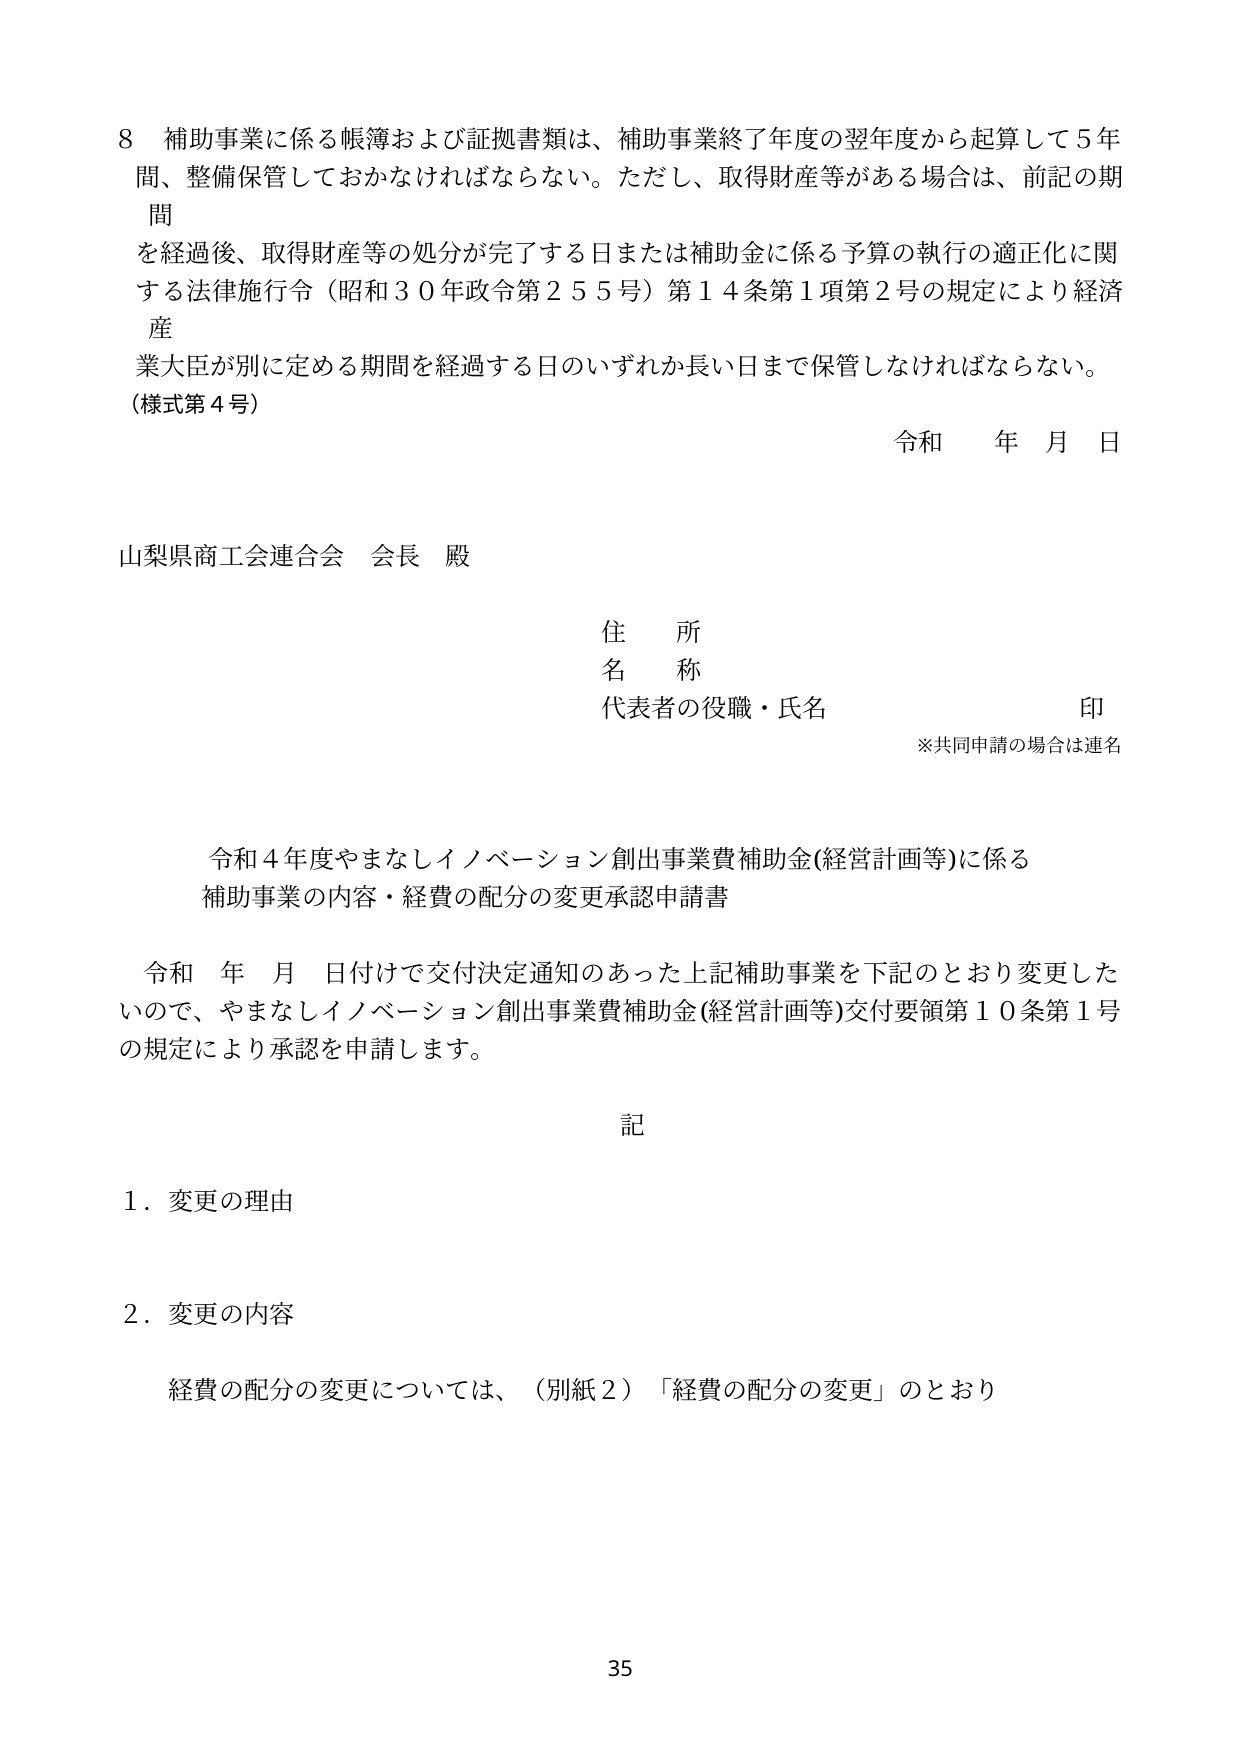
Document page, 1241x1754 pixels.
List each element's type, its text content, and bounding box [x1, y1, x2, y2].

text 補助事業の内容・経費の配分の変更承認申請書 [118, 877, 1122, 915]
text ８ 補助事業に係る帳簿および証拠書類は、補助事業終了年度の翌年度から起算して５年 [114, 119, 1124, 157]
text 代表者の役職・氏名 印 [118, 687, 1122, 725]
text 業大臣が別に定める期間を経過する日のいずれか長い日まで保管しなければならない。 [136, 346, 1124, 384]
text 記 [118, 1104, 1122, 1142]
text 間、整備保管しておかなければならない。ただし、取得財産等がある場合は、前記の期間 [136, 157, 1124, 232]
text ２．変更の内容 [118, 1294, 1122, 1332]
text 名 称 [118, 649, 1122, 687]
text を経過後、取得財産等の処分が完了する日または補助金に係る予算の執行の適正化に関 [136, 232, 1124, 270]
text する法律施行令（昭和３０年政令第２５５号）第１４条第１項第２号の規定により経済産 [136, 270, 1124, 346]
text （様式第４号） [118, 384, 1122, 422]
text 令和４年度やまなしイノベーション創出事業費補助金(経営計画等)に係る [118, 839, 1122, 877]
text １．変更の理由 [118, 1180, 1122, 1218]
text 経費の配分の変更については、（別紙２）「経費の配分の変更」のとおり [118, 1370, 1122, 1408]
text 令和 年 月 日付けで交付決定通知のあった上記補助事業を下記のとおり変更したいので、やまなしイノベーション創出事業費補助金(経営計画等)交付要領第１０条第１号の規定により承認を申請します。 [118, 953, 1122, 1067]
text ※共同申請の場合は連名 [118, 725, 1122, 763]
text 山梨県商工会連合会 会長 殿 [118, 536, 1122, 574]
text 令和 年 月 日 [118, 422, 1122, 460]
text 住 所 [118, 612, 1122, 649]
